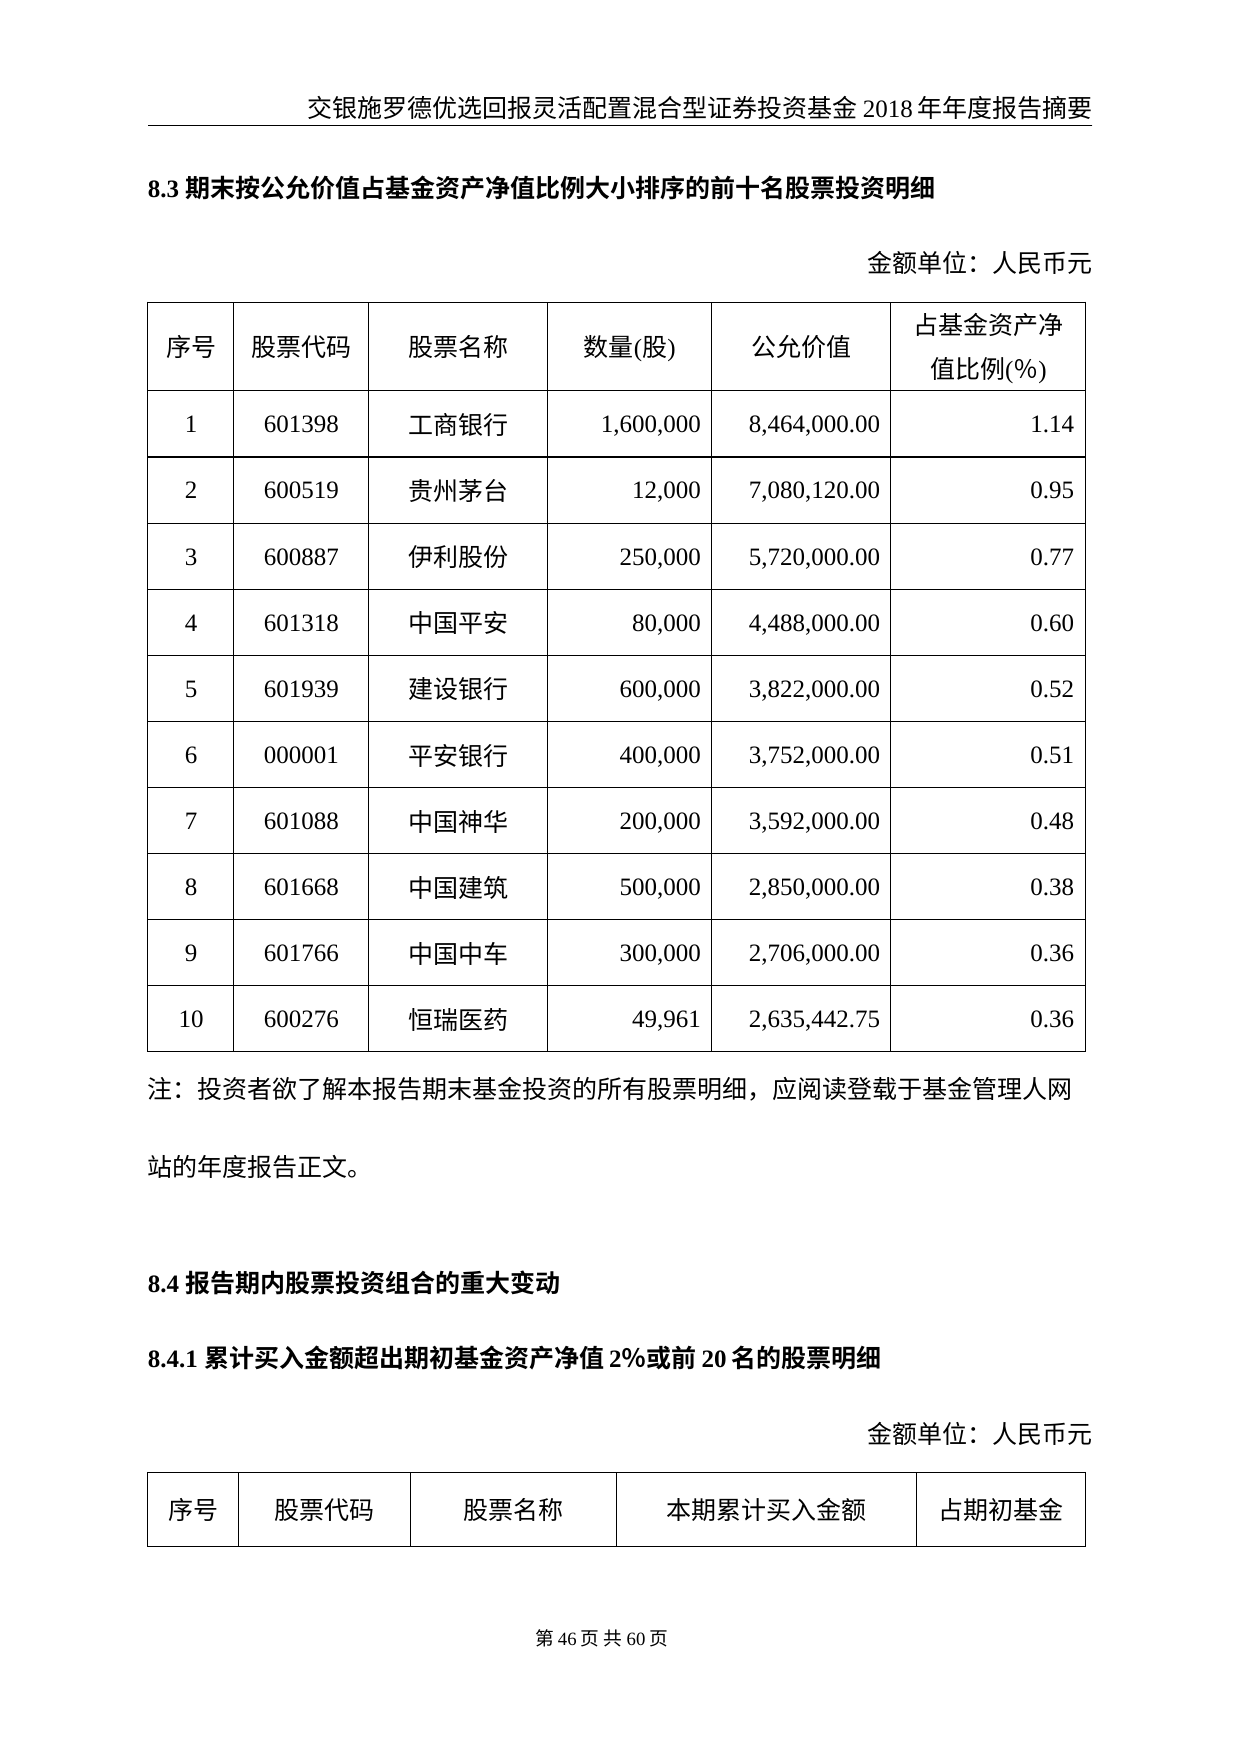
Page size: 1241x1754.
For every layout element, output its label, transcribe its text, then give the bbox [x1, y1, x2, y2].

table_cell 250,000 [548, 524, 711, 588]
table_header 股票名称 [411, 1473, 616, 1546]
table_cell 2,635,442.75 [712, 986, 890, 1051]
table_cell 恒瑞医药 [369, 986, 547, 1051]
table_cell 0.60 [891, 590, 1085, 654]
table_cell 2 [148, 458, 233, 522]
table_cell 6 [148, 722, 233, 787]
subtitle 8.3 期末按公允价值占基金资产净值比例大小排序的前十名股票投资明细 [148, 154, 1092, 219]
table_cell 平安银行 [369, 722, 547, 787]
table_cell 0.36 [891, 920, 1085, 985]
table_cell 中国中车 [369, 920, 547, 985]
table_cell 7,080,120.00 [712, 458, 890, 522]
table_cell 601766 [234, 920, 368, 985]
table_header 占基金资产净值比例(％) [891, 303, 1085, 390]
table_cell 12,000 [548, 458, 711, 522]
table_cell 601668 [234, 854, 368, 919]
table_cell 500,000 [548, 854, 711, 919]
table_header 占期初基金资产净值比例（％） [917, 1473, 1085, 1546]
table_cell 4,488,000.00 [712, 590, 890, 654]
text 金额单位：人民币元 [149, 1400, 1092, 1465]
subtitle 8.4 报告期内股票投资组合的重大变动 [148, 1249, 1092, 1314]
table_cell 0.95 [891, 458, 1085, 522]
table_cell 10 [148, 986, 233, 1051]
table_cell 80,000 [548, 590, 711, 654]
table_cell 8 [148, 854, 233, 919]
table_cell 0.38 [891, 854, 1085, 919]
table_cell 3,592,000.00 [712, 788, 890, 853]
table_cell 0.36 [891, 986, 1085, 1051]
table_cell 3,752,000.00 [712, 722, 890, 787]
table_cell 建设银行 [369, 656, 547, 721]
table_cell 200,000 [548, 788, 711, 853]
table_cell 工商银行 [369, 391, 547, 456]
text 金额单位：人民币元 [149, 229, 1092, 294]
subtitle 8.4.1 累计买入金额超出期初基金资产净值2％或前20名的股票明细 [148, 1324, 1092, 1389]
table_header 序号 [148, 1473, 238, 1546]
table_cell 1.14 [891, 391, 1085, 456]
table_cell 0.48 [891, 788, 1085, 853]
table_cell 600887 [234, 524, 368, 588]
table_header 股票代码 [234, 303, 368, 390]
table_cell 伊利股份 [369, 524, 547, 588]
table_header 公允价值 [712, 303, 890, 390]
table_header 股票代码 [239, 1473, 410, 1546]
table_cell 2,706,000.00 [712, 920, 890, 985]
table_cell 3,822,000.00 [712, 656, 890, 721]
table_cell 贵州茅台 [369, 458, 547, 522]
table_cell 中国神华 [369, 788, 547, 853]
table_cell 400,000 [548, 722, 711, 787]
table_cell 5 [148, 656, 233, 721]
text 注：投资者欲了解本报告期末基金投资的所有股票明细，应阅读登载于基金管理人网站的年度报告正文。 [148, 1055, 1092, 1198]
table_cell 0.77 [891, 524, 1085, 588]
table_cell 600519 [234, 458, 368, 522]
table_cell 49,961 [548, 986, 711, 1051]
table_cell 中国平安 [369, 590, 547, 654]
table_cell 1 [148, 391, 233, 456]
table_cell 4 [148, 590, 233, 654]
table_cell 600276 [234, 986, 368, 1051]
table_cell 600,000 [548, 656, 711, 721]
table_cell 8,464,000.00 [712, 391, 890, 456]
table_cell 7 [148, 788, 233, 853]
table_cell 1,600,000 [548, 391, 711, 456]
table_cell 3 [148, 524, 233, 588]
table_cell 000001 [234, 722, 368, 787]
table_cell 601398 [234, 391, 368, 456]
table_cell 0.52 [891, 656, 1085, 721]
table_header 序号 [148, 303, 233, 390]
table_cell 5,720,000.00 [712, 524, 890, 588]
table_cell 601939 [234, 656, 368, 721]
table_cell 0.51 [891, 722, 1085, 787]
table_cell 300,000 [548, 920, 711, 985]
table_cell 9 [148, 920, 233, 985]
table_header 数量(股) [548, 303, 711, 390]
table_header 股票名称 [369, 303, 547, 390]
table_header 本期累计买入金额 [617, 1473, 916, 1546]
table_cell 601318 [234, 590, 368, 654]
table_cell 601088 [234, 788, 368, 853]
table_cell 2,850,000.00 [712, 854, 890, 919]
table_cell 中国建筑 [369, 854, 547, 919]
